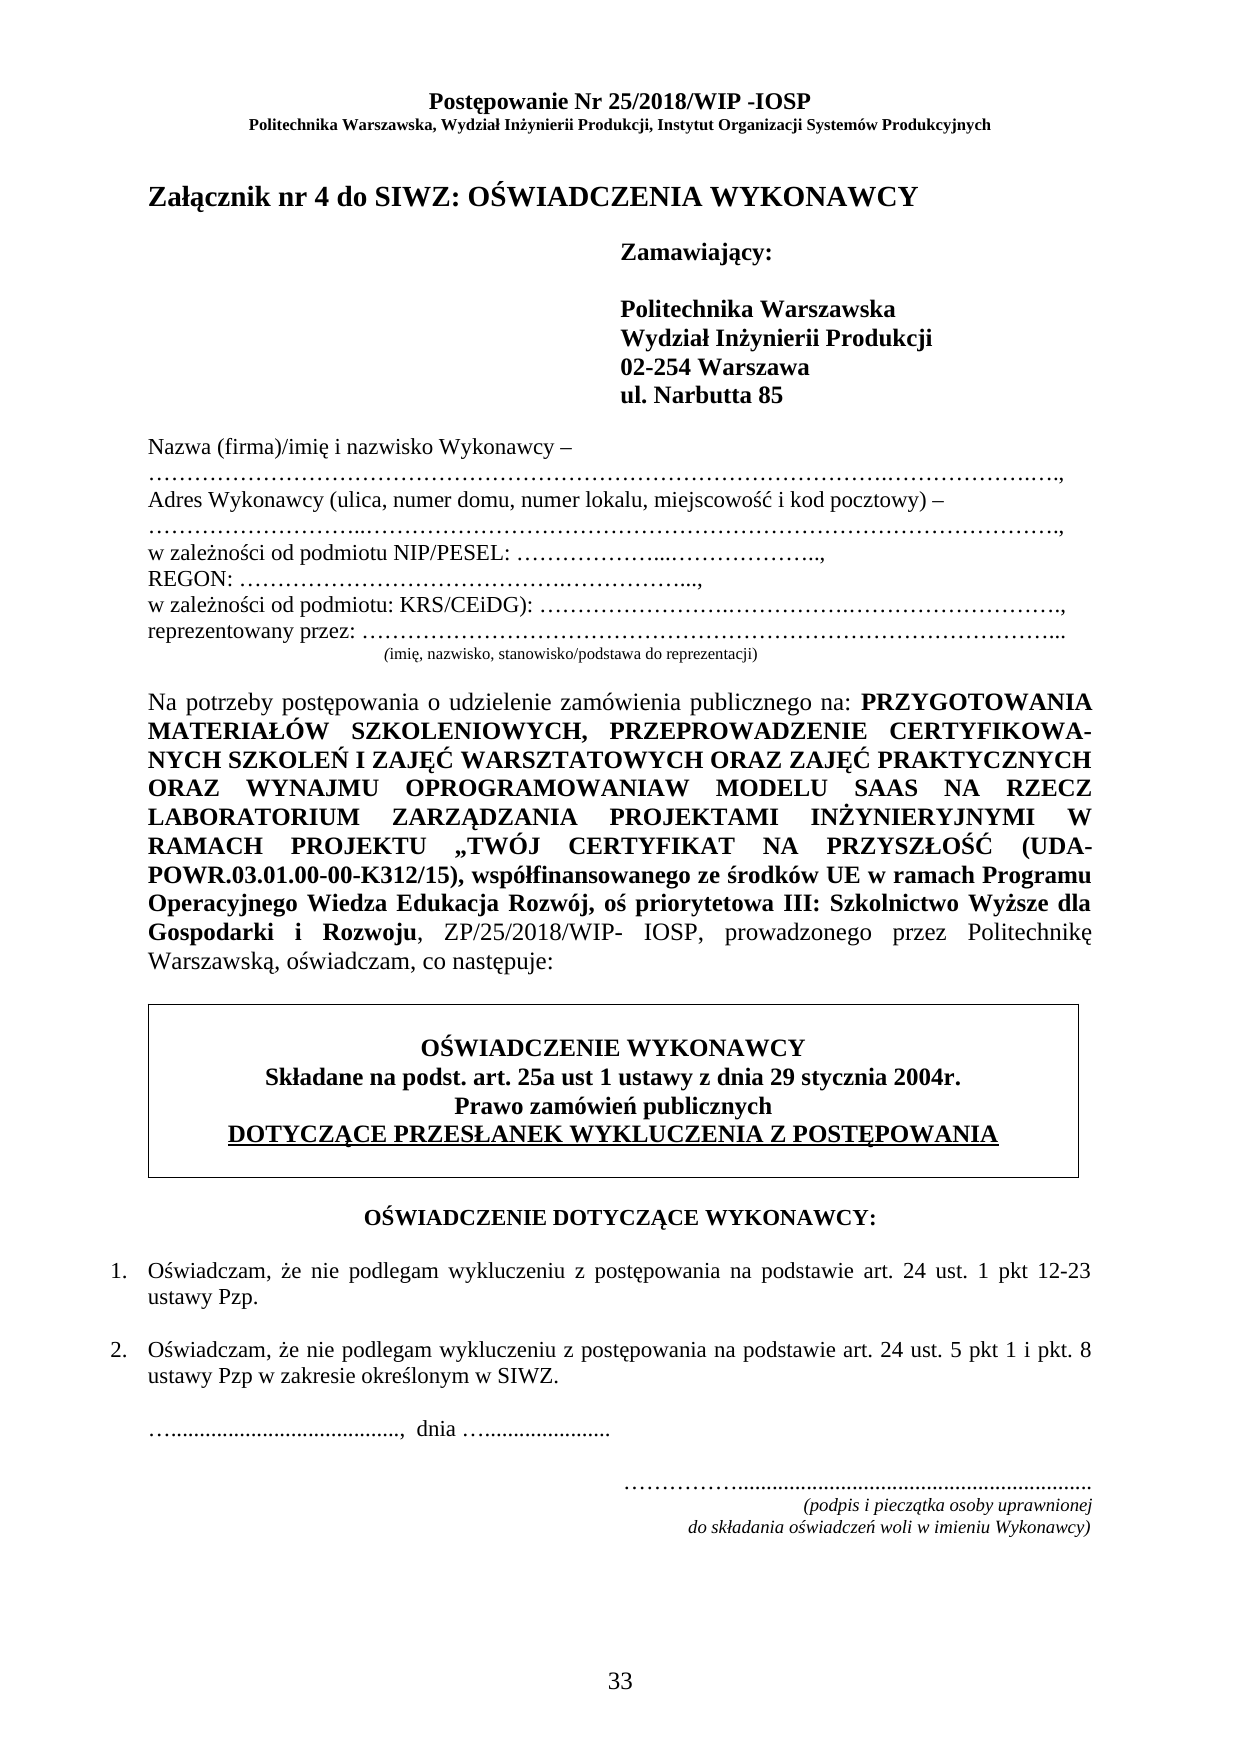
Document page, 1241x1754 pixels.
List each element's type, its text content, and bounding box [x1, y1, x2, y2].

text reprezentowany przez: ………………………………………………………………………………... (imię, nazwisko, stanowisko/podstawa do reprezentacji) [148, 618, 1093, 663]
text …………………………………………………………………………………….……………….…., [148, 459, 1093, 486]
text Adres Wykonawcy (ulica, numer domu, numer lokalu, miejscowość i kod pocztowy) – [148, 486, 1093, 512]
text Załącznik nr 4 do SIWZ: OŚWIADCZENIA WYKONAWCY [148, 179, 1093, 212]
text Nazwa (firma)/imię i nazwisko Wykonawcy – [148, 433, 1093, 459]
text ………………………..………………………………………………………………………………., [148, 512, 1093, 538]
title Na potrzeby postępowania o udzielenie zamówienia publicznego na: PRZYGOTOWANIA MATERIAŁÓW SZKOLENIOWYCH, PRZEPROWADZENIE CERTYFIKOWA-NYCH SZKOLEŃ I ZAJĘĆ WARSZTATOWYCH ORAZ ZAJĘĆ PRAKTYCZNYCH ORAZ WYNAJMU OPROGRAMOWANIAW MODELU SAAS NA RZECZ LABORATORIUM ZARZĄDZANIA PROJEKTAMI INŻYNIERYJNYMI W RAMACH PROJEKTU „TWÓJ CERTYFIKAT NA PRZYSZŁOŚĆ (UDA-POWR.03.01.00-00-K312/15), współfinansowanego ze środków UE w ramach Programu Operacyjnego Wiedza Edukacja Rozwój, oś priorytetowa III: Szkolnictwo Wyższe dla Gospodarki i Rozwoju, ZP/25/2018/WIP- IOSP, prowadzonego przez Politechnikę Warszawską, oświadczam, co następuje: [148, 687, 1093, 975]
text Politechnika Warszawska [148, 294, 1093, 323]
list Oświadczam, że nie podlegam wykluczeniu z postępowania na podstawie art. 24 ust. 1 pkt 12-23 ustawy Pzp. [110, 1257, 1093, 1310]
text w zależności od podmiotu NIP/PESEL: ………………...……………….., [148, 538, 1093, 565]
text REGON: …………………………………….……………..., [148, 565, 1093, 591]
text Wydział Inżynierii Produkcji [620, 323, 1093, 352]
text OŚWIADCZENIE DOTYCZĄCE WYKONAWCY: [148, 1204, 1093, 1231]
text …………….............................................................. (podpis i pieczątka osoby uprawnionej [148, 1468, 1093, 1516]
text Zamawiający: [148, 237, 1093, 265]
text …........................................, dnia …...................... [148, 1415, 1093, 1442]
list Oświadczam, że nie podlegam wykluczeniu z postępowania na podstawie art. 24 ust. 5 pkt 1 i pkt. 8 ustawy Pzp w zakresie określonym w SIWZ. [110, 1336, 1093, 1389]
table_header OŚWIADCZENIE WYKONAWCY Składane na podst. art. 25a ust 1 ustawy z dnia 29 stycznia 2004r. Prawo zamówień publicznych DOTYCZĄCE PRZESŁANEK WYKLUCZENIA Z POSTĘPOWANIA [149, 1005, 1078, 1177]
text w zależności od podmiotu: KRS/CEiDG): …………………….…………….………………………., [148, 591, 1093, 618]
text ul. Narbutta 85 [620, 380, 1093, 409]
text 02-254 Warszawa [620, 352, 1093, 380]
text do składania oświadczeń woli w imieniu Wykonawcy) [148, 1516, 1093, 1537]
